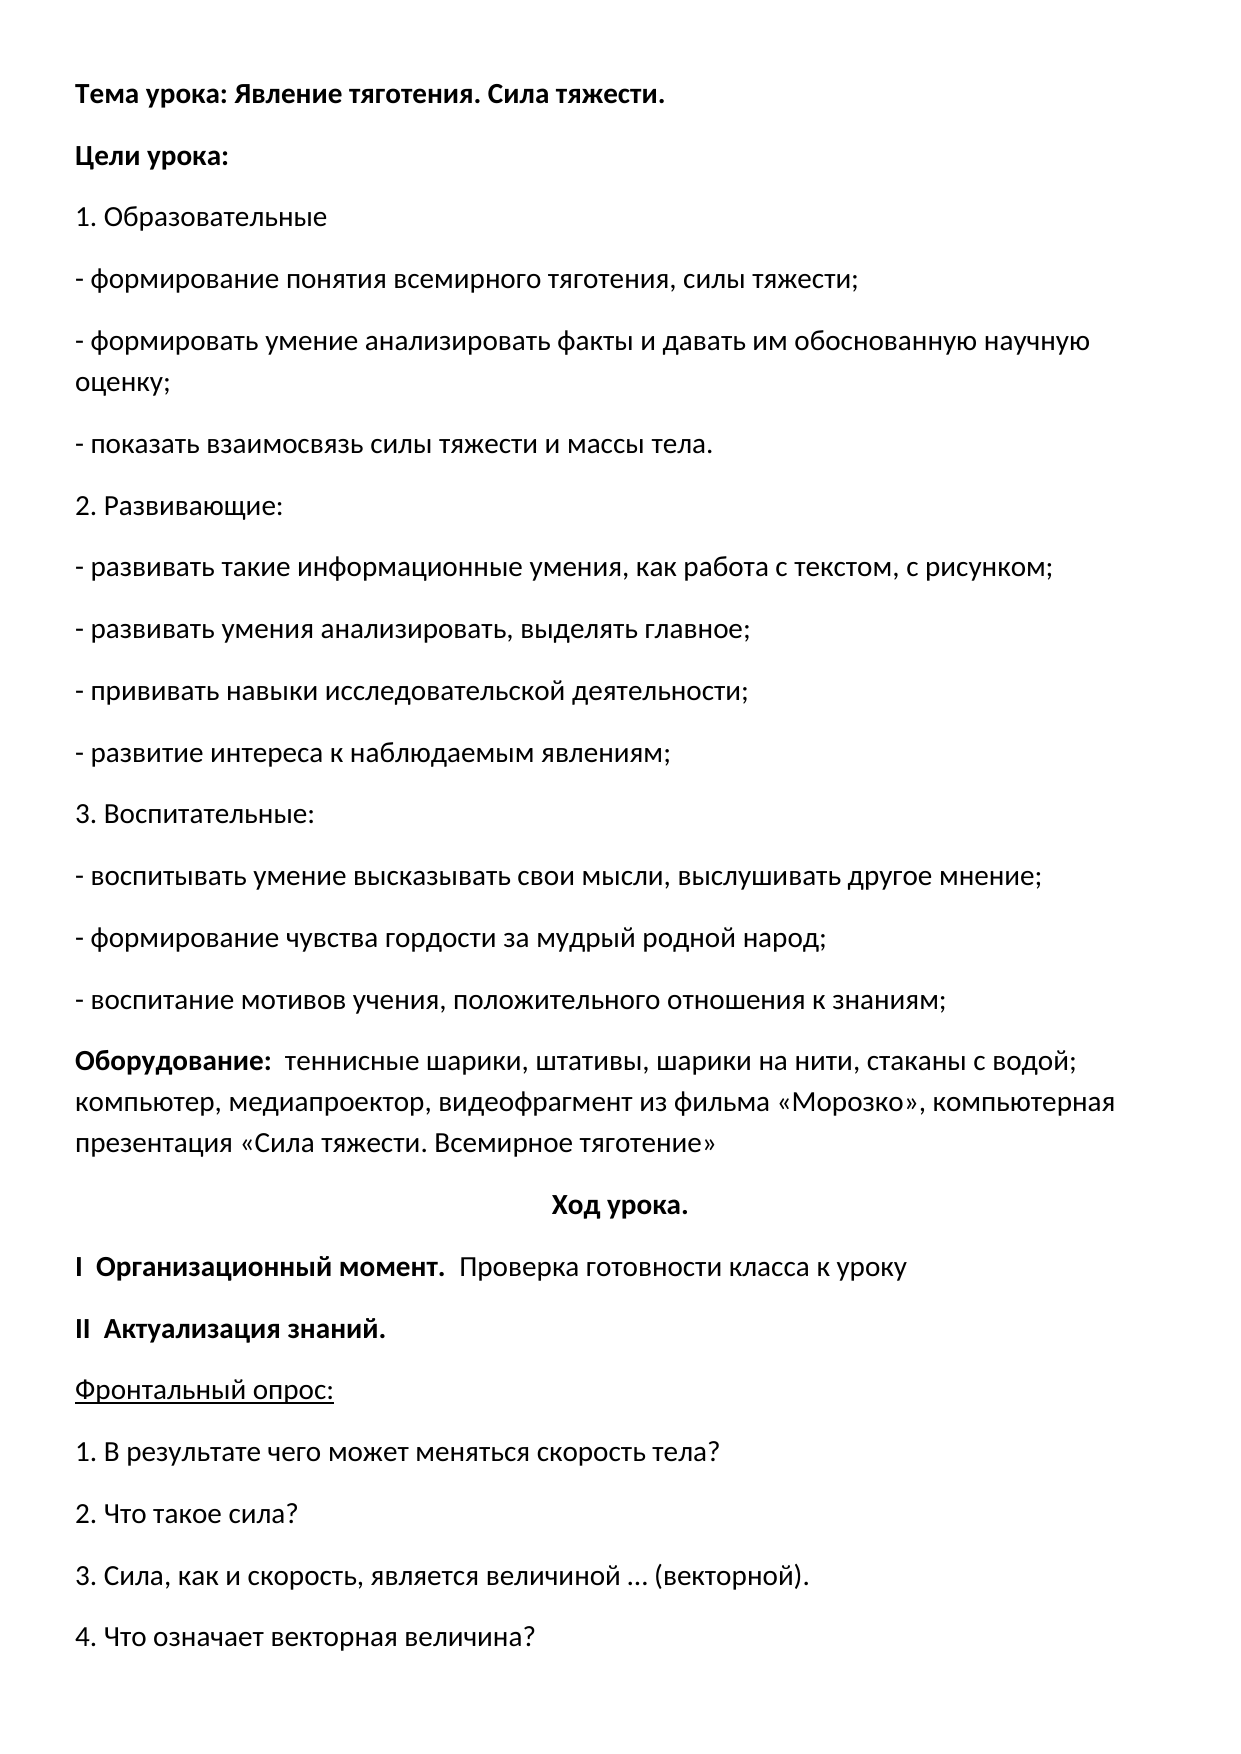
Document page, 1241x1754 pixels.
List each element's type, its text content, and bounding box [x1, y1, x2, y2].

text - формирование понятия всемирного тяготения, силы тяжести; [75, 260, 1165, 296]
text Ход урока. [75, 1186, 1165, 1222]
text - показать взаимосвязь силы тяжести и массы тела. [75, 425, 1165, 460]
text II Актуализация знаний. [75, 1310, 1165, 1345]
text 4. Что означает векторная величина? [75, 1618, 1165, 1654]
text 2. Развивающие: [75, 487, 1165, 522]
text Цели урока: [75, 137, 1165, 172]
text - формирование чувства гордости за мудрый родной народ; [75, 919, 1165, 954]
text 1. В результате чего может меняться скорость тела? [75, 1433, 1165, 1469]
text 2. Что такое сила? [75, 1495, 1165, 1531]
text - развивать такие информационные умения, как работа с текстом, с рисунком; [75, 548, 1165, 584]
text - формировать умение анализировать факты и давать им обоснованную научную оценку; [75, 322, 1165, 399]
text - прививать навыки исследовательской деятельности; [75, 672, 1165, 707]
text Оборудование: теннисные шарики, штативы, шарики на нити, стаканы с водой; компьютер, медиапроектор, видеофрагмент из фильма «Морозко», компьютерная презентация «Сила тяжести. Всемирное тяготение» [75, 1042, 1165, 1160]
text - воспитание мотивов учения, положительного отношения к знаниям; [75, 981, 1165, 1016]
text - воспитывать умение высказывать свои мысли, выслушивать другое мнение; [75, 857, 1165, 893]
text Фронтальный опрос: [75, 1371, 1165, 1407]
text - развивать умения анализировать, выделять главное; [75, 610, 1165, 646]
text 3. Воспитательные: [75, 795, 1165, 831]
text 1. Образовательные [75, 198, 1165, 234]
text 3. Сила, как и скорость, является величиной … (векторной). [75, 1557, 1165, 1592]
text Тема урока: Явление тяготения. Сила тяжести. [75, 75, 1165, 111]
text - развитие интереса к наблюдаемым явлениям; [75, 734, 1165, 769]
text I Организационный момент. Проверка готовности класса к уроку [75, 1248, 1165, 1283]
